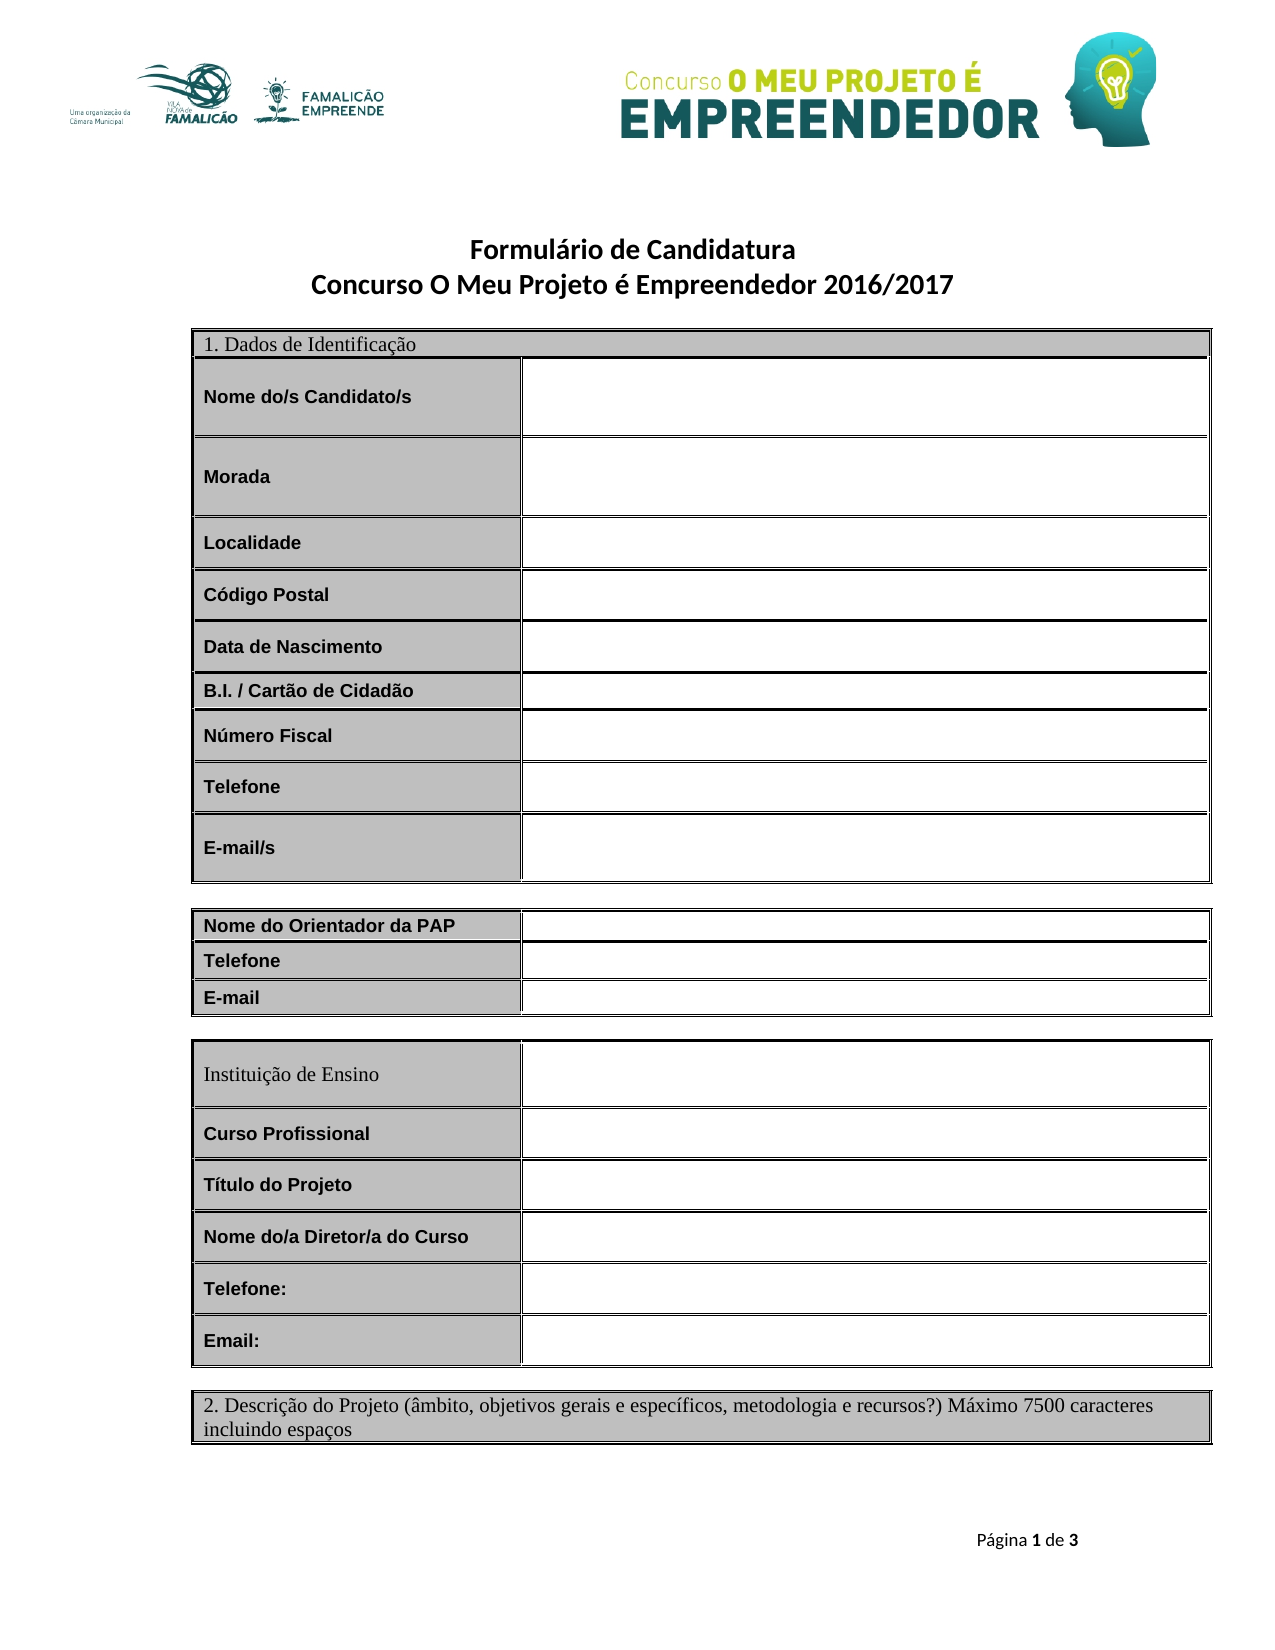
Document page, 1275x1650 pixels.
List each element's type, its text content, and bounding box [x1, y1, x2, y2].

picture [70, 32, 1157, 147]
text Formulário de Candidatura [187, 231, 1078, 266]
text Concurso O Meu Projeto é Empreendedor 2016/2017 [187, 266, 1078, 302]
